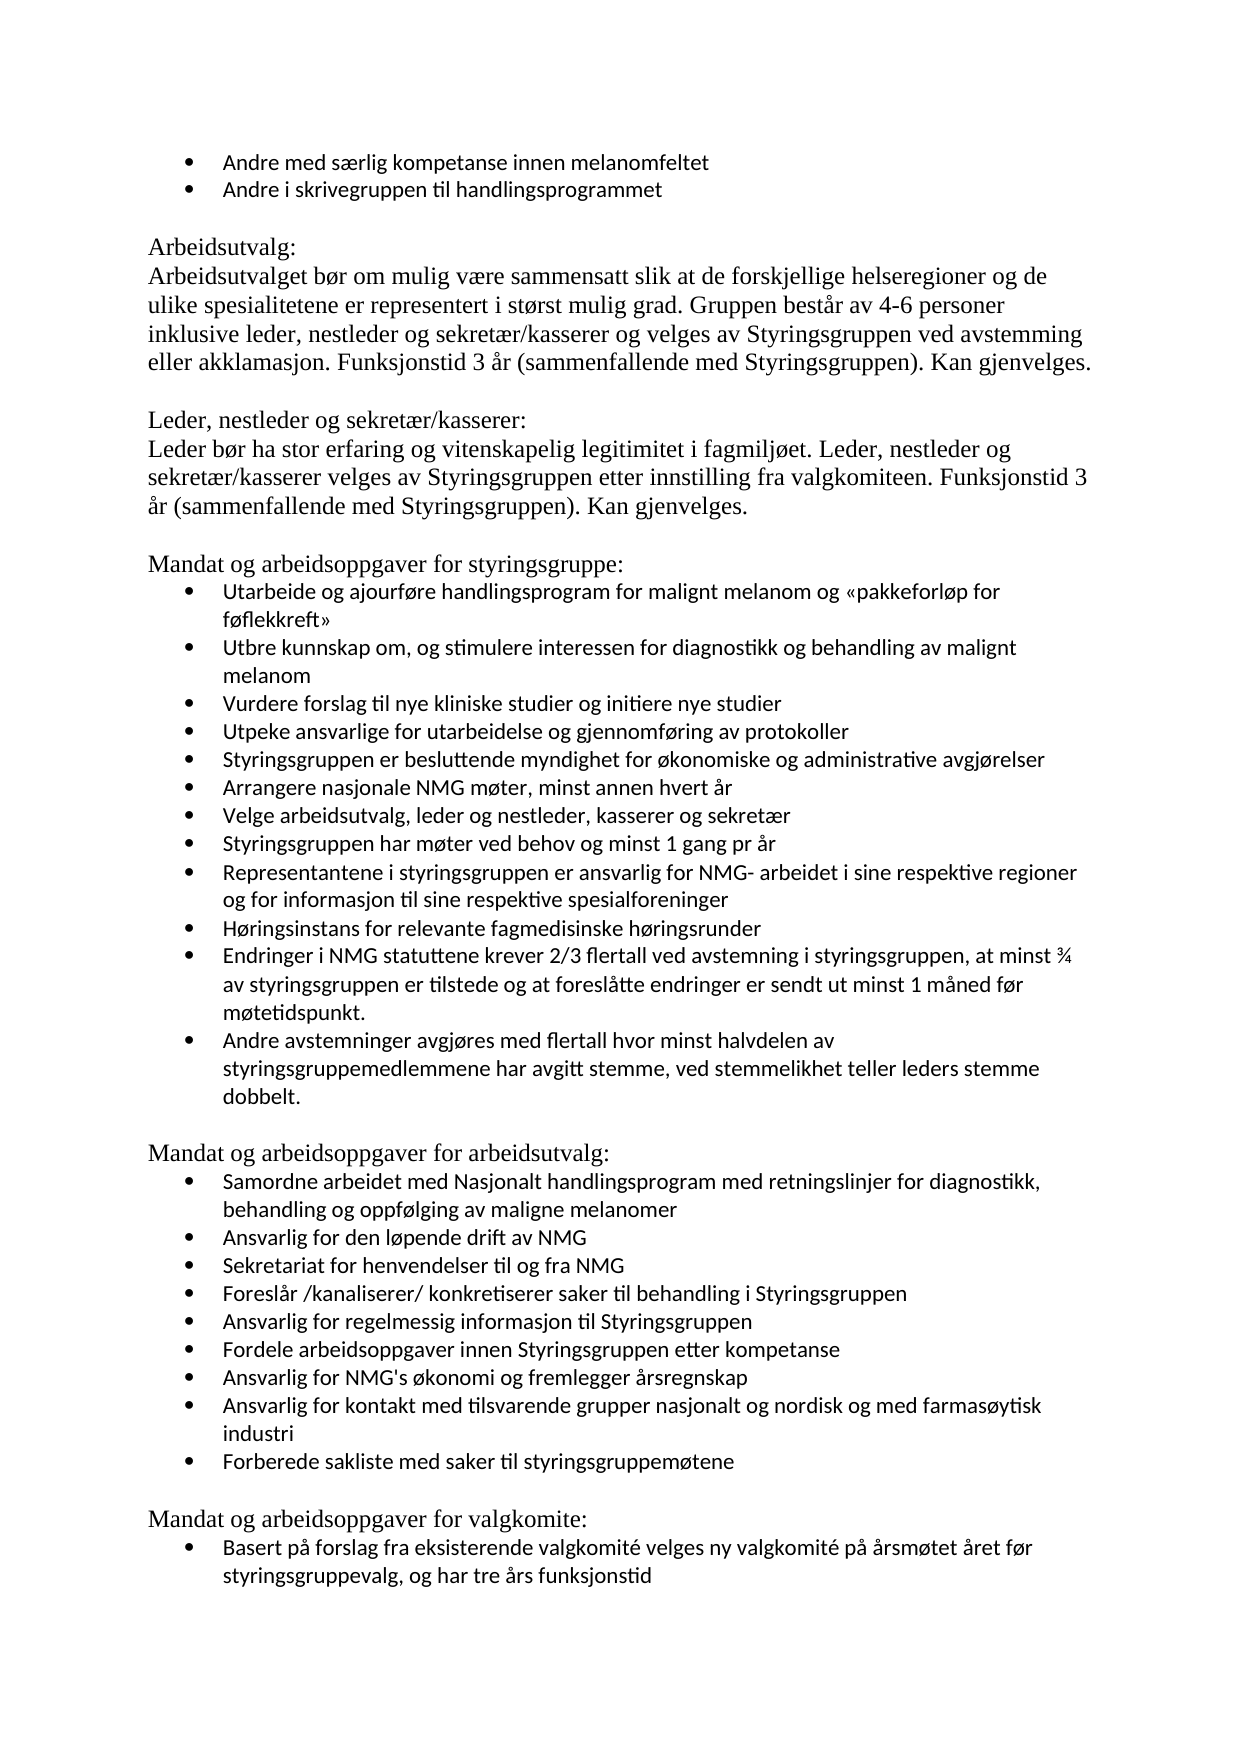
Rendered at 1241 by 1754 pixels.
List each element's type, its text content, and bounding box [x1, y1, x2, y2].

list Foreslår /kanaliserer/ konkretiserer saker til behandling i Styringsgruppen [185, 1279, 1093, 1307]
text Leder, nestleder og sekretær/kasserer: [148, 405, 1093, 434]
list Endringer i NMG statuttene krever 2/3 flertall ved avstemning i styringsgruppen, at minst ¾ av styringsgruppen er tilstede og at foreslåtte endringer er sendt ut minst 1 måned før møtetidspunkt. [185, 942, 1093, 1026]
list Sekretariat for henvendelser til og fra NMG [185, 1251, 1093, 1279]
list Ansvarlig for den løpende drift av NMG [185, 1223, 1093, 1251]
list Basert på forslag fra eksisterende valgkomité velges ny valgkomité på årsmøtet året før styringsgruppevalg, og har tre års funksjonstid [185, 1533, 1093, 1589]
list Ansvarlig for kontakt med tilsvarende grupper nasjonalt og nordisk og med farmasøytisk industri [185, 1391, 1093, 1447]
text Arbeidsutvalget bør om mulig være sammensatt slik at de forskjellige helseregioner og de ulike spesialitetene er representert i størst mulig grad. Gruppen består av 4-6 personer inklusive leder, nestleder og sekretær/kasserer og velges av Styringsgruppen ved avstemming eller akklamasjon. Funksjonstid 3 år (sammenfallende med Styringsgruppen). Kan gjenvelges. [148, 261, 1093, 376]
list Samordne arbeidet med Nasjonalt handlingsprogram med retningslinjer for diagnostikk, behandling og oppfølging av maligne melanomer [185, 1167, 1093, 1223]
text Arbeidsutvalg: [148, 232, 1093, 261]
list Andre avstemninger avgjøres med flertall hvor minst halvdelen av styringsgruppemedlemmene har avgitt stemme, ved stemmelikhet teller leders stemme dobbelt. [185, 1026, 1093, 1110]
list Utpeke ansvarlige for utarbeidelse og gjennomføring av protokoller [185, 717, 1093, 746]
text Mandat og arbeidsoppgaver for arbeidsutvalg: [148, 1138, 1093, 1167]
list Andre i skrivegruppen til handlingsprogrammet [185, 176, 1093, 204]
list Styringsgruppen er besluttende myndighet for økonomiske og administrative avgjørelser [185, 746, 1093, 773]
list Arrangere nasjonale NMG møter, minst annen hvert år [185, 773, 1093, 802]
list Andre med særlig kompetanse innen melanomfeltet [185, 148, 1093, 176]
list Representantene i styringsgruppen er ansvarlig for NMG- arbeidet i sine respektive regioner og for informasjon til sine respektive spesialforeninger [185, 858, 1093, 914]
text Mandat og arbeidsoppgaver for valgkomite: [148, 1504, 1093, 1533]
list Vurdere forslag til nye kliniske studier og initiere nye studier [185, 689, 1093, 717]
text Mandat og arbeidsoppgaver for styringsgruppe: [148, 549, 1093, 577]
list Fordele arbeidsoppgaver innen Styringsgruppen etter kompetanse [185, 1335, 1093, 1363]
text Leder bør ha stor erfaring og vitenskapelig legitimitet i fagmiljøet. Leder, nestleder og sekretær/kasserer velges av Styringsgruppen etter innstilling fra valgkomiteen. Funksjonstid 3 år (sammenfallende med Styringsgruppen). Kan gjenvelges. [148, 434, 1093, 520]
list Forberede sakliste med saker til styringsgruppemøtene [185, 1447, 1093, 1476]
list Utarbeide og ajourføre handlingsprogram for malignt melanom og «pakkeforløp for føflekkreft» [185, 577, 1093, 633]
list Utbre kunnskap om, og stimulere interessen for diagnostikk og behandling av malignt melanom [185, 633, 1093, 689]
list Ansvarlig for regelmessig informasjon til Styringsgruppen [185, 1307, 1093, 1335]
list Ansvarlig for NMG's økonomi og fremlegger årsregnskap [185, 1363, 1093, 1391]
list Styringsgruppen har møter ved behov og minst 1 gang pr år [185, 829, 1093, 858]
list Høringsinstans for relevante fagmedisinske høringsrunder [185, 914, 1093, 942]
list Velge arbeidsutvalg, leder og nestleder, kasserer og sekretær [185, 802, 1093, 829]
